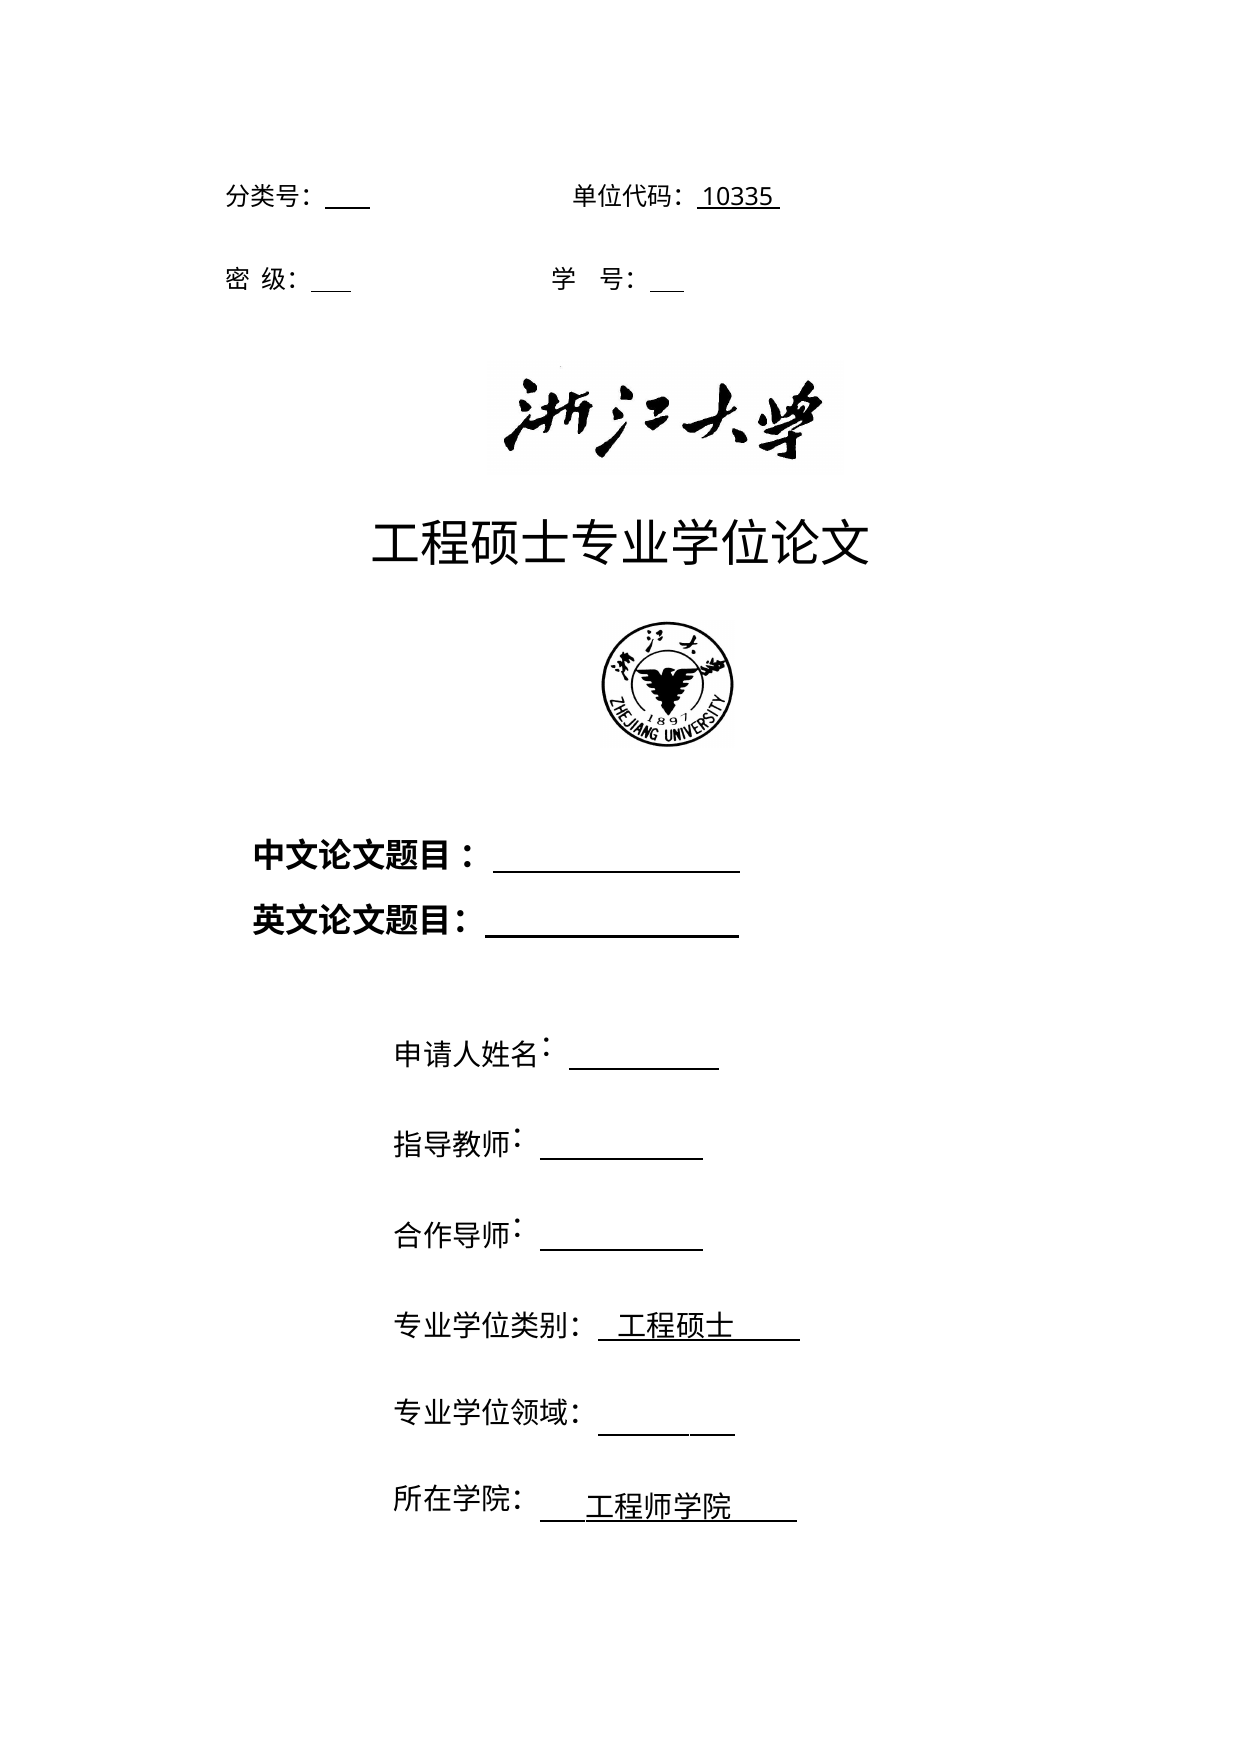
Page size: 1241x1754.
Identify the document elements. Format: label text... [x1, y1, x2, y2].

text 密 级： 学 号： [187, 245, 1053, 310]
text 专业学位类别： 工程硕士 [275, 1287, 1053, 1352]
text 所在学院： 工程师学院 [275, 1468, 1053, 1533]
text 指导教师： [275, 1106, 1053, 1171]
picture [487, 360, 844, 475]
picture [600, 620, 735, 748]
text 英文论文题目： [252, 886, 1053, 951]
text 中文论文题目 ： [252, 821, 1053, 886]
text 分类号： 单位代码： 10335 [187, 162, 1053, 227]
text 申请人姓名： [275, 1016, 1053, 1081]
text 合作导师： [187, 1197, 1053, 1262]
text 专业学位领域： [275, 1378, 1053, 1443]
text 工程硕士专业学位论文 [187, 361, 1053, 588]
